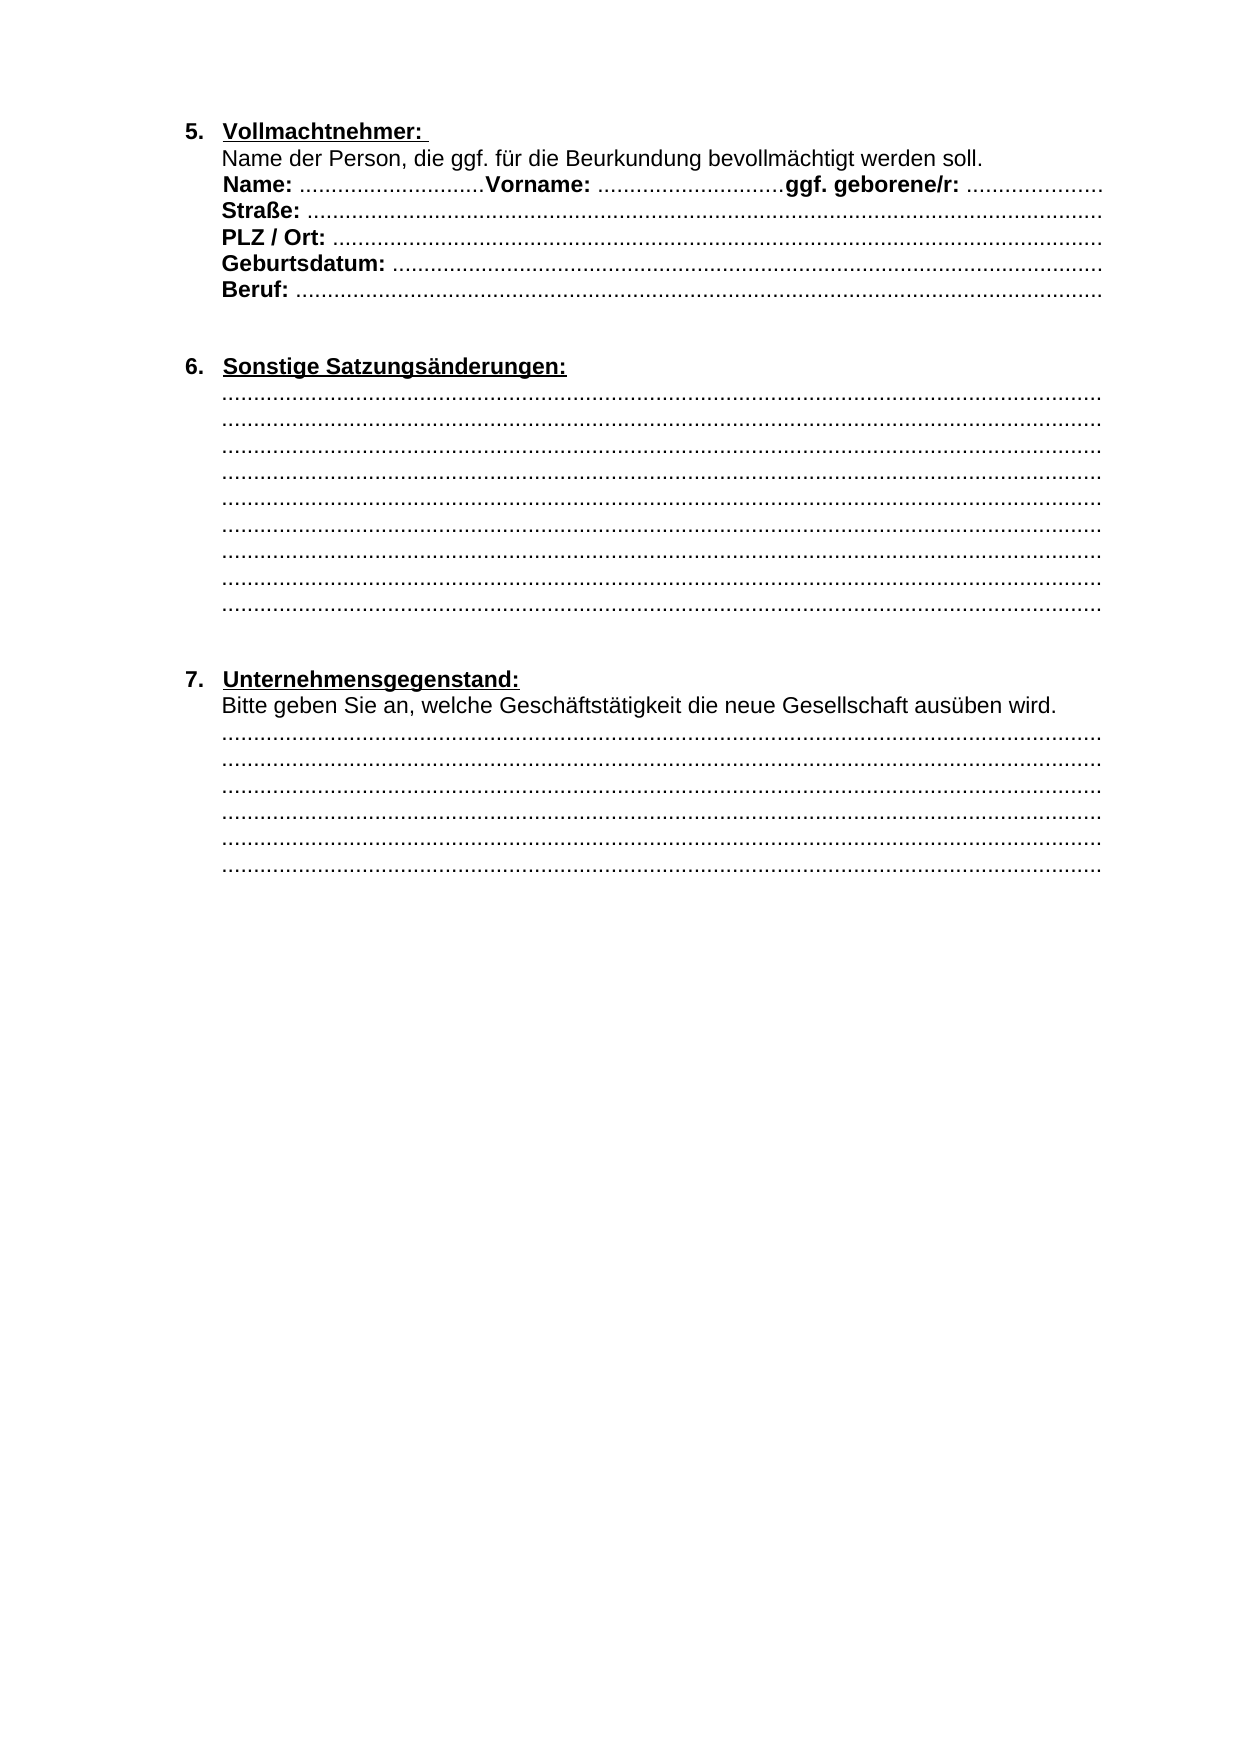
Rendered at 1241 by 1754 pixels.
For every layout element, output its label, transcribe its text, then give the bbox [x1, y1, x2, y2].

text 6. Sonstige Satzungsänderungen: [185, 353, 1122, 379]
text Name: Vorname: ggf. geborene/r: [223, 171, 1122, 197]
text 7. Unternehmensgegenstand: [185, 666, 1122, 692]
text Name der Person, die ggf. für die Beurkundung bevollmächtigt werden soll. [221, 144, 1122, 171]
text Bitte geben Sie an, welche Geschäftstätigkeit die neue Gesellschaft ausüben wird. [221, 692, 1122, 719]
text Straße: PLZ / Ort: Geburtsdatum: Beruf: [221, 197, 1122, 303]
text 5. Vollmachtnehmer: [185, 118, 1122, 144]
